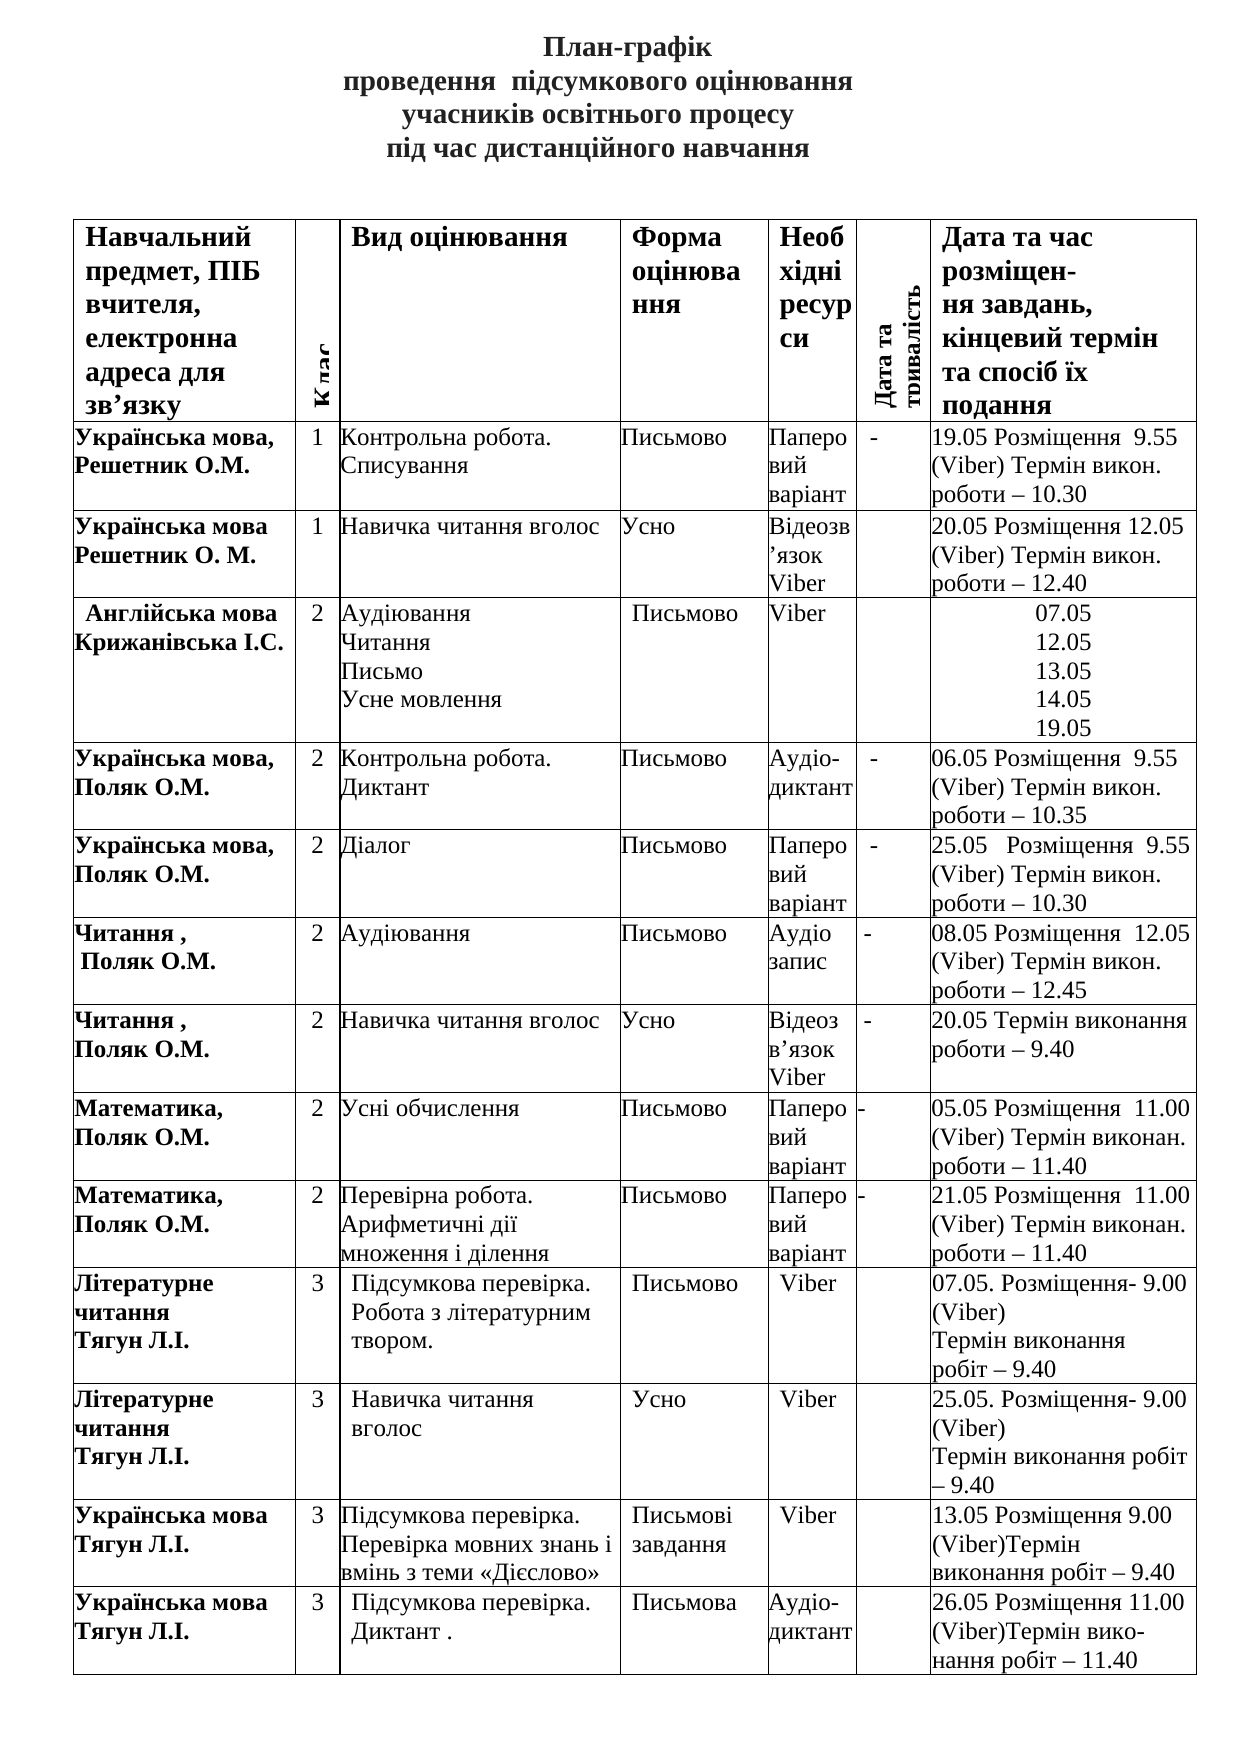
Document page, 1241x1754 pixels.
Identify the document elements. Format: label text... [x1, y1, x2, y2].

table_cell 1 [296, 511, 339, 597]
text під час дистанційного навчання [0, 130, 1196, 164]
table_cell Англійська мова Крижанівська І.С. [74, 598, 295, 742]
table_cell Viber [769, 598, 856, 742]
table_cell - [857, 743, 930, 829]
table_cell 2 [296, 1181, 339, 1267]
table_cell 2 [296, 598, 339, 742]
table_header Форма оцінювання [621, 220, 768, 421]
table_cell Літературне читання Тягун Л.І. [74, 1268, 295, 1383]
table_cell Українська мова Тягун Л.І. [74, 1587, 295, 1673]
table_header Клас [296, 220, 339, 421]
table_cell 13.05 Розміщення 9.00 (Viber)Термін виконання робіт – 9.40 [931, 1500, 1196, 1586]
table_cell - [857, 830, 930, 917]
table_cell 19.05 Розміщення 9.55 (Viber) Термін викон. роботи – 10.30 [931, 422, 1196, 510]
table_cell Письмово [621, 422, 768, 510]
table_cell - [857, 1093, 930, 1179]
table_header Дата та час розміщен- ня завдань, кінцевий термін та спосіб їх подання [931, 220, 1196, 421]
table_cell 25.05. Розміщення- 9.00 (Viber) Термін виконання робіт – 9.40 [931, 1384, 1196, 1499]
table_cell Контрольна робота. Диктант [341, 743, 620, 829]
table_cell - [857, 918, 930, 1004]
table_header Навчальний предмет, ПІБ вчителя, електронна адреса для зв’язку [74, 220, 295, 421]
table_cell Письмово [621, 1268, 768, 1383]
table_cell [857, 1587, 930, 1673]
table_cell [857, 1384, 930, 1499]
table_cell Паперовий варіант [769, 422, 856, 510]
table_cell 3 [296, 1587, 339, 1673]
table_cell 07.05 12.05 13.05 14.05 19.05 [931, 598, 1196, 742]
table_cell [857, 1500, 930, 1586]
table_cell [857, 511, 930, 597]
table_cell Письмові завдання [621, 1500, 768, 1586]
table_cell Відеозв’язок Viber [769, 511, 856, 597]
table_cell Письмово [621, 1093, 768, 1179]
table_cell Контрольна робота. Списування [341, 422, 620, 510]
table_cell Паперовий варіант [769, 1093, 856, 1179]
table_cell Усно [621, 1005, 768, 1092]
table_cell Письмово [621, 743, 768, 829]
table_cell Підсумкова перевірка. Робота з літературним твором. [341, 1268, 620, 1383]
table_cell Паперовий варіант [769, 830, 856, 917]
table_cell Читання , Поляк О.М. [74, 1005, 295, 1092]
table_cell 20.05 Термін виконання роботи – 9.40 [931, 1005, 1196, 1092]
table_cell 07.05. Розміщення- 9.00 (Viber) Термін виконання робіт – 9.40 [931, 1268, 1196, 1383]
table_cell Математика, Поляк О.М. [74, 1181, 295, 1267]
table_cell Письмово [621, 830, 768, 917]
table_cell 1 [296, 422, 339, 510]
table_cell 21.05 Розміщення 11.00 (Viber) Термін виконан. роботи – 11.40 [931, 1181, 1196, 1267]
table_cell Усні обчислення [341, 1093, 620, 1179]
table_cell Письмово [621, 598, 768, 742]
table_cell Паперовий варіант [769, 1181, 856, 1267]
table_cell 2 [296, 1093, 339, 1179]
table_cell 06.05 Розміщення 9.55 (Viber) Термін викон. роботи – 10.35 [931, 743, 1196, 829]
table_cell Аудіо запис [769, 918, 856, 1004]
table_cell Письмова [621, 1587, 768, 1673]
table_cell 3 [296, 1500, 339, 1586]
table_cell Математика, Поляк О.М. [74, 1093, 295, 1179]
table_cell Читання , Поляк О.М. [74, 918, 295, 1004]
table_cell 2 [296, 830, 339, 917]
table_cell [857, 1268, 930, 1383]
table_cell Українська мова, Решетник О.М. [74, 422, 295, 510]
table_cell Діалог [341, 830, 620, 917]
table_cell [857, 598, 930, 742]
table_cell Літературне читання Тягун Л.І. [74, 1384, 295, 1499]
text проведення підсумкового оцінювання [0, 63, 1196, 97]
table_cell - [857, 1005, 930, 1092]
table_cell Аудіо-диктант [769, 1587, 856, 1673]
table_cell 2 [296, 743, 339, 829]
table_cell Усно [621, 1384, 768, 1499]
table_cell Підсумкова перевірка. Перевірка мовних знань і вмінь з теми «Дієслово» [341, 1500, 620, 1586]
table_cell Аудіювання [341, 918, 620, 1004]
table_cell - [857, 422, 930, 510]
table_cell Українська мова Тягун Л.І. [74, 1500, 295, 1586]
table_cell - [857, 1181, 930, 1267]
table_cell Viber [769, 1384, 856, 1499]
table_cell Аудіювання Читання Письмо Усне мовлення [341, 598, 620, 742]
table_cell Viber [769, 1268, 856, 1383]
table_cell Українська мова, Поляк О.М. [74, 830, 295, 917]
table_cell Viber [769, 1500, 856, 1586]
table_cell Усно [621, 511, 768, 597]
table_cell 2 [296, 1005, 339, 1092]
table_cell Українська мова Решетник О. М. [74, 511, 295, 597]
table_cell 08.05 Розміщення 12.05 (Viber) Термін викон. роботи – 12.45 [931, 918, 1196, 1004]
table_cell 3 [296, 1268, 339, 1383]
table_cell Навичка читання вголос [341, 1005, 620, 1092]
table_cell 2 [296, 918, 339, 1004]
table_cell Відеозв’язок Viber [769, 1005, 856, 1092]
table_cell Письмово [621, 1181, 768, 1267]
table_header Дата та тривалість оцінювання (для синхронного ре-жиму) [857, 220, 930, 421]
table_cell 25.05 Розміщення 9.55 (Viber) Термін викон. роботи – 10.30 [931, 830, 1196, 917]
text учасників освітнього процесу [0, 97, 1196, 130]
table_cell 20.05 Розміщення 12.05 (Viber) Термін викон. роботи – 12.40 [931, 511, 1196, 597]
table_cell 05.05 Розміщення 11.00 (Viber) Термін виконан. роботи – 11.40 [931, 1093, 1196, 1179]
table_cell Навичка читання вголос [341, 511, 620, 597]
text План-графік [59, 29, 1196, 63]
table_header Вид оцінювання [341, 220, 620, 421]
table_cell Підсумкова перевірка. Диктант . [341, 1587, 620, 1673]
table_cell Аудіо-диктант [769, 743, 856, 829]
table_cell Письмово [621, 918, 768, 1004]
table_cell Українська мова, Поляк О.М. [74, 743, 295, 829]
table_header Необхідні ресурси [769, 220, 856, 421]
table_cell Навичка читання вголос [341, 1384, 620, 1499]
table_cell 26.05 Розміщення 11.00 (Viber)Термін вико-нання робіт – 11.40 [931, 1587, 1196, 1673]
table_cell Перевірна робота. Арифметичні дії множення і ділення [341, 1181, 620, 1267]
table_cell 3 [296, 1384, 339, 1499]
